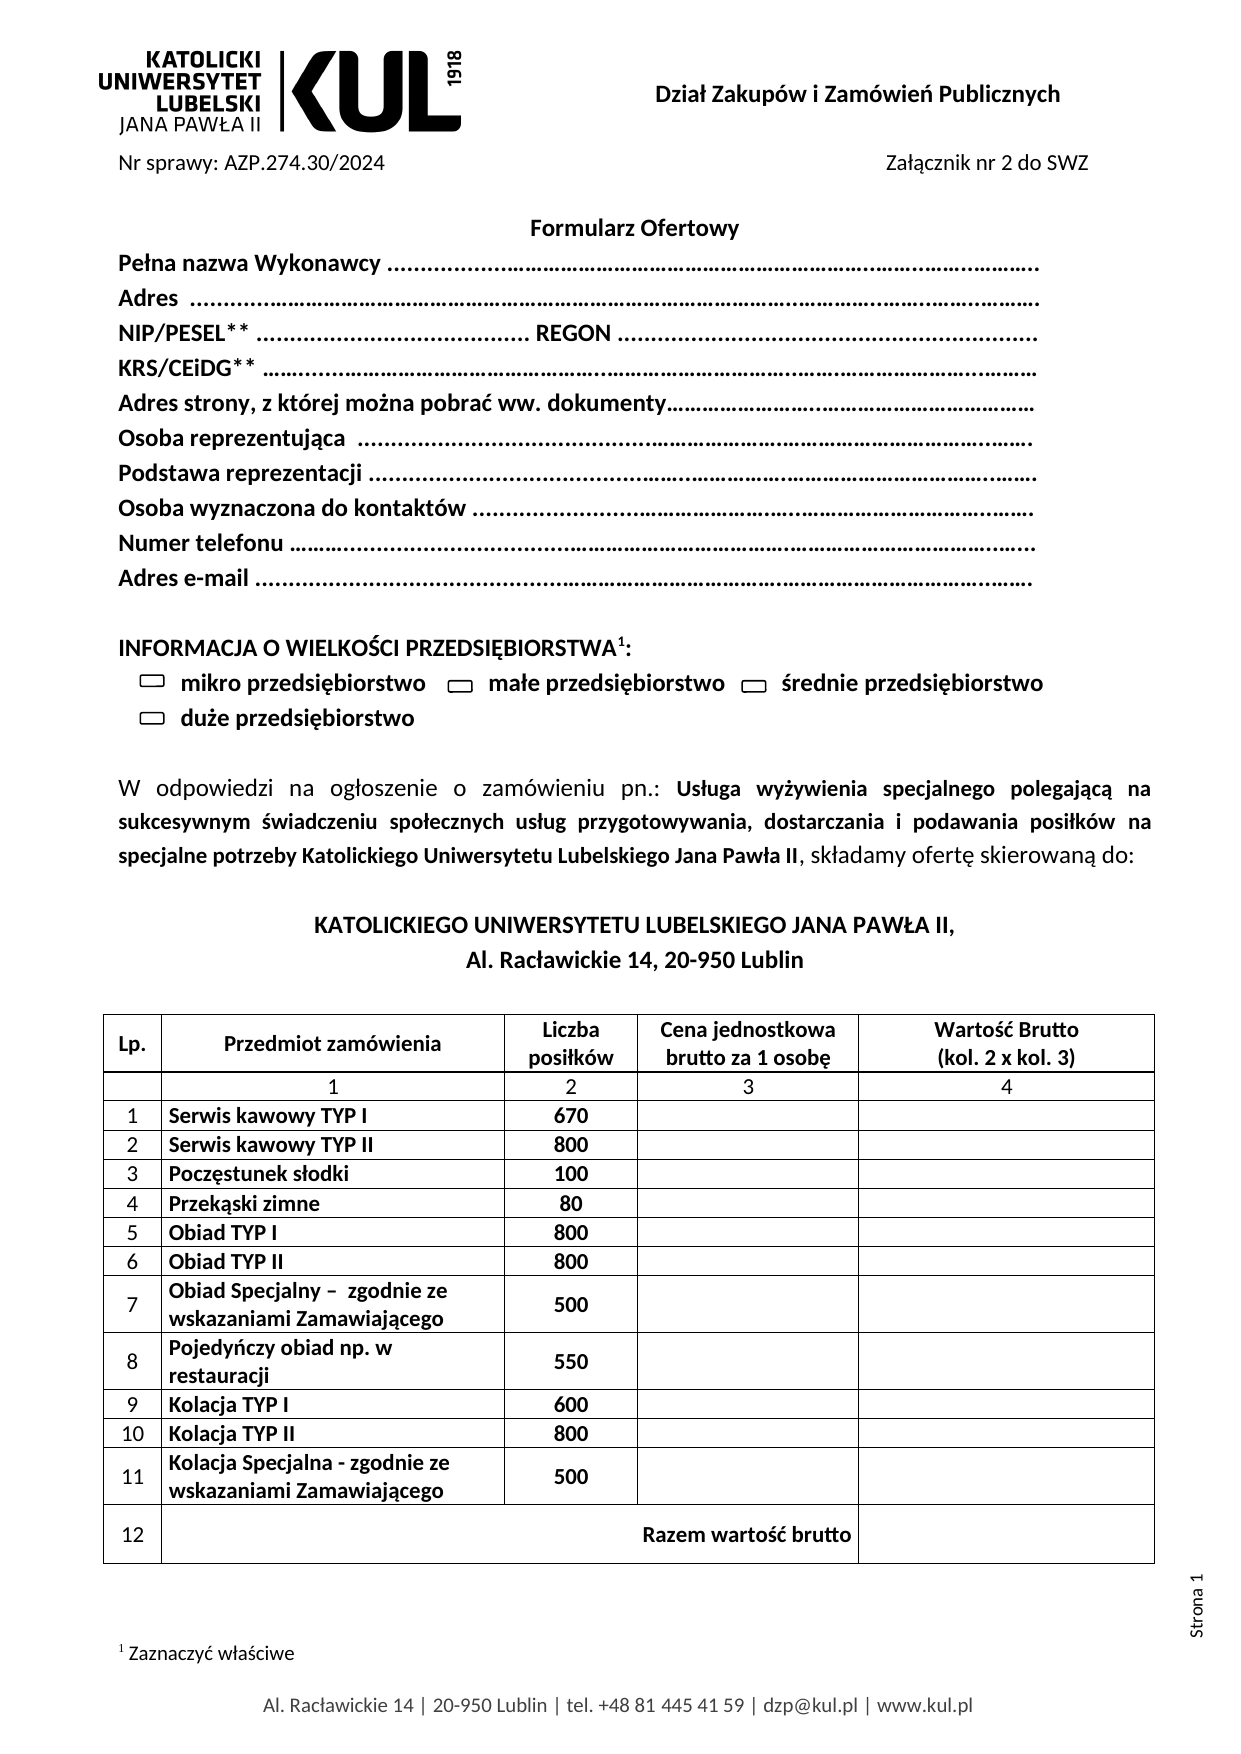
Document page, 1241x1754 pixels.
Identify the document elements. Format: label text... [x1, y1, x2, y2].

table_cell Przekąski zimne [162, 1189, 504, 1217]
table_cell 1 [104, 1101, 161, 1129]
table_cell Poczęstunek słodki [162, 1160, 504, 1188]
text W odpowiedzi na ogłoszenie o zamówieniu pn.: Usługa wyżywienia specjalnego polegającą na sukcesywnym świadczeniu społecznych usług przygotowywania, dostarczania i podawania posiłków na specjalne potrzeby Katolickiego Uniwersytetu Lubelskiego Jana Pawła II, składamy ofertę skierowaną do: [118, 772, 1152, 870]
table_cell [859, 1448, 1154, 1504]
table_cell [859, 1101, 1154, 1129]
table_cell 600 [505, 1390, 637, 1418]
table_cell [638, 1218, 858, 1246]
text Formularz Ofertowy [118, 212, 1152, 243]
table_cell 800 [505, 1419, 637, 1447]
table_cell [638, 1131, 858, 1158]
text Osoba reprezentująca ............................................………………….……………………………..……. [118, 422, 1152, 453]
table_cell 100 [505, 1160, 637, 1188]
text Numer telefonu ………..................................……………………………….……………………………..…... [118, 527, 1152, 558]
table_cell 800 [505, 1131, 637, 1158]
table_cell [104, 1073, 161, 1100]
table_cell [859, 1218, 1154, 1246]
table_cell [859, 1390, 1154, 1418]
picture [15, 0, 1241, 143]
table_cell 500 [505, 1448, 637, 1504]
table_cell 8 [104, 1333, 161, 1389]
table_cell [859, 1160, 1154, 1188]
table_cell 80 [505, 1189, 637, 1217]
text KATOLICKIEGO UNIWERSYTETU LUBELSKIEGO JANA PAWŁA II, [118, 909, 1152, 940]
table_cell [638, 1448, 858, 1504]
text Adres e-mail ..............................................……………………………….……………………………..……. [118, 562, 1152, 593]
table_header Cena jednostkowa brutto za 1 osobę [638, 1015, 858, 1071]
table_header Liczba posiłków [505, 1015, 637, 1071]
table_cell Razem wartość brutto [162, 1505, 858, 1563]
text INFORMACJA O WIELKOŚCI PRZEDSIĘBIORSTWA: [118, 632, 1152, 663]
table_cell Serwis kawowy TYP I [162, 1101, 504, 1129]
table_cell 6 [104, 1247, 161, 1275]
table_cell 9 [104, 1390, 161, 1418]
table_cell Kolacja TYP I [162, 1390, 504, 1418]
table_cell [638, 1419, 858, 1447]
table_cell Obiad TYP I [162, 1218, 504, 1246]
table_cell [859, 1333, 1154, 1389]
table_cell 2 [505, 1073, 637, 1100]
table_cell 10 [104, 1419, 161, 1447]
text Nr sprawy: AZP.274.30/2024 Załącznik nr 2 do SWZ [118, 148, 1152, 176]
text Osoba wyznaczona do kontaktów .........................………………….…..…………………………..……. [118, 492, 1152, 523]
text Pełna nazwa Wykonawcy ..................……………………………………………………..……..……..……….. [118, 247, 1152, 278]
text mikro przedsiębiorstwo małe przedsiębiorstwo średnie przedsiębiorstwo [118, 667, 1152, 698]
table_cell [638, 1276, 858, 1332]
text Al. Racławickie 14, 20-950 Lublin [118, 944, 1152, 975]
table_cell 800 [505, 1247, 637, 1275]
table_cell 3 [104, 1160, 161, 1188]
table_cell 4 [104, 1189, 161, 1217]
table_cell [638, 1247, 858, 1275]
table_header Lp. [104, 1015, 161, 1071]
table_cell 670 [505, 1101, 637, 1129]
table_header Przedmiot zamówienia [162, 1015, 504, 1071]
table_cell 800 [505, 1218, 637, 1246]
table_cell 5 [104, 1218, 161, 1246]
table_cell [638, 1390, 858, 1418]
table_cell Obiad Specjalny – zgodnie ze wskazaniami Zamawiającego [162, 1276, 504, 1332]
table_cell 4 [859, 1073, 1154, 1100]
table_cell 12 [104, 1505, 161, 1563]
text KRS/CEiDG** …….......……………………………………..…………………………..…….…………………...……… [118, 352, 1152, 383]
table_cell 1 [162, 1073, 504, 1100]
table_cell 11 [104, 1448, 161, 1504]
text NIP/PESEL** ......................................... REGON ............................................................... [118, 317, 1152, 348]
table_cell Pojedyńczy obiad np. w restauracji [162, 1333, 504, 1389]
table_cell 7 [104, 1276, 161, 1332]
text duże przedsiębiorstwo [118, 702, 1152, 733]
table_cell Kolacja Specjalna - zgodnie ze wskazaniami Zamawiającego [162, 1448, 504, 1504]
text Podstawa reprezentacji .........................................……..…………….……………………………..……. [118, 457, 1152, 488]
table_cell [859, 1247, 1154, 1275]
table_cell [859, 1189, 1154, 1217]
table_cell [859, 1276, 1154, 1332]
table_cell 3 [638, 1073, 858, 1100]
table_cell [638, 1101, 858, 1129]
table_cell Serwis kawowy TYP II [162, 1131, 504, 1158]
text Adres ............……………………………………………………………………………..…………..……..……..………. [118, 282, 1152, 313]
table_cell 500 [505, 1276, 637, 1332]
table_cell [638, 1333, 858, 1389]
table_cell [859, 1505, 1154, 1563]
table_cell Obiad TYP II [162, 1247, 504, 1275]
table_header Wartość Brutto (kol. 2 x kol. 3) [859, 1015, 1154, 1071]
table_cell [638, 1160, 858, 1188]
text Adres strony, z której można pobrać ww. dokumenty……………………..……………………………… [118, 387, 1152, 418]
table_cell [859, 1131, 1154, 1158]
table_cell Kolacja TYP II [162, 1419, 504, 1447]
table_cell [638, 1189, 858, 1217]
table_cell 550 [505, 1333, 637, 1389]
table_cell 2 [104, 1131, 161, 1158]
table_cell [859, 1419, 1154, 1447]
